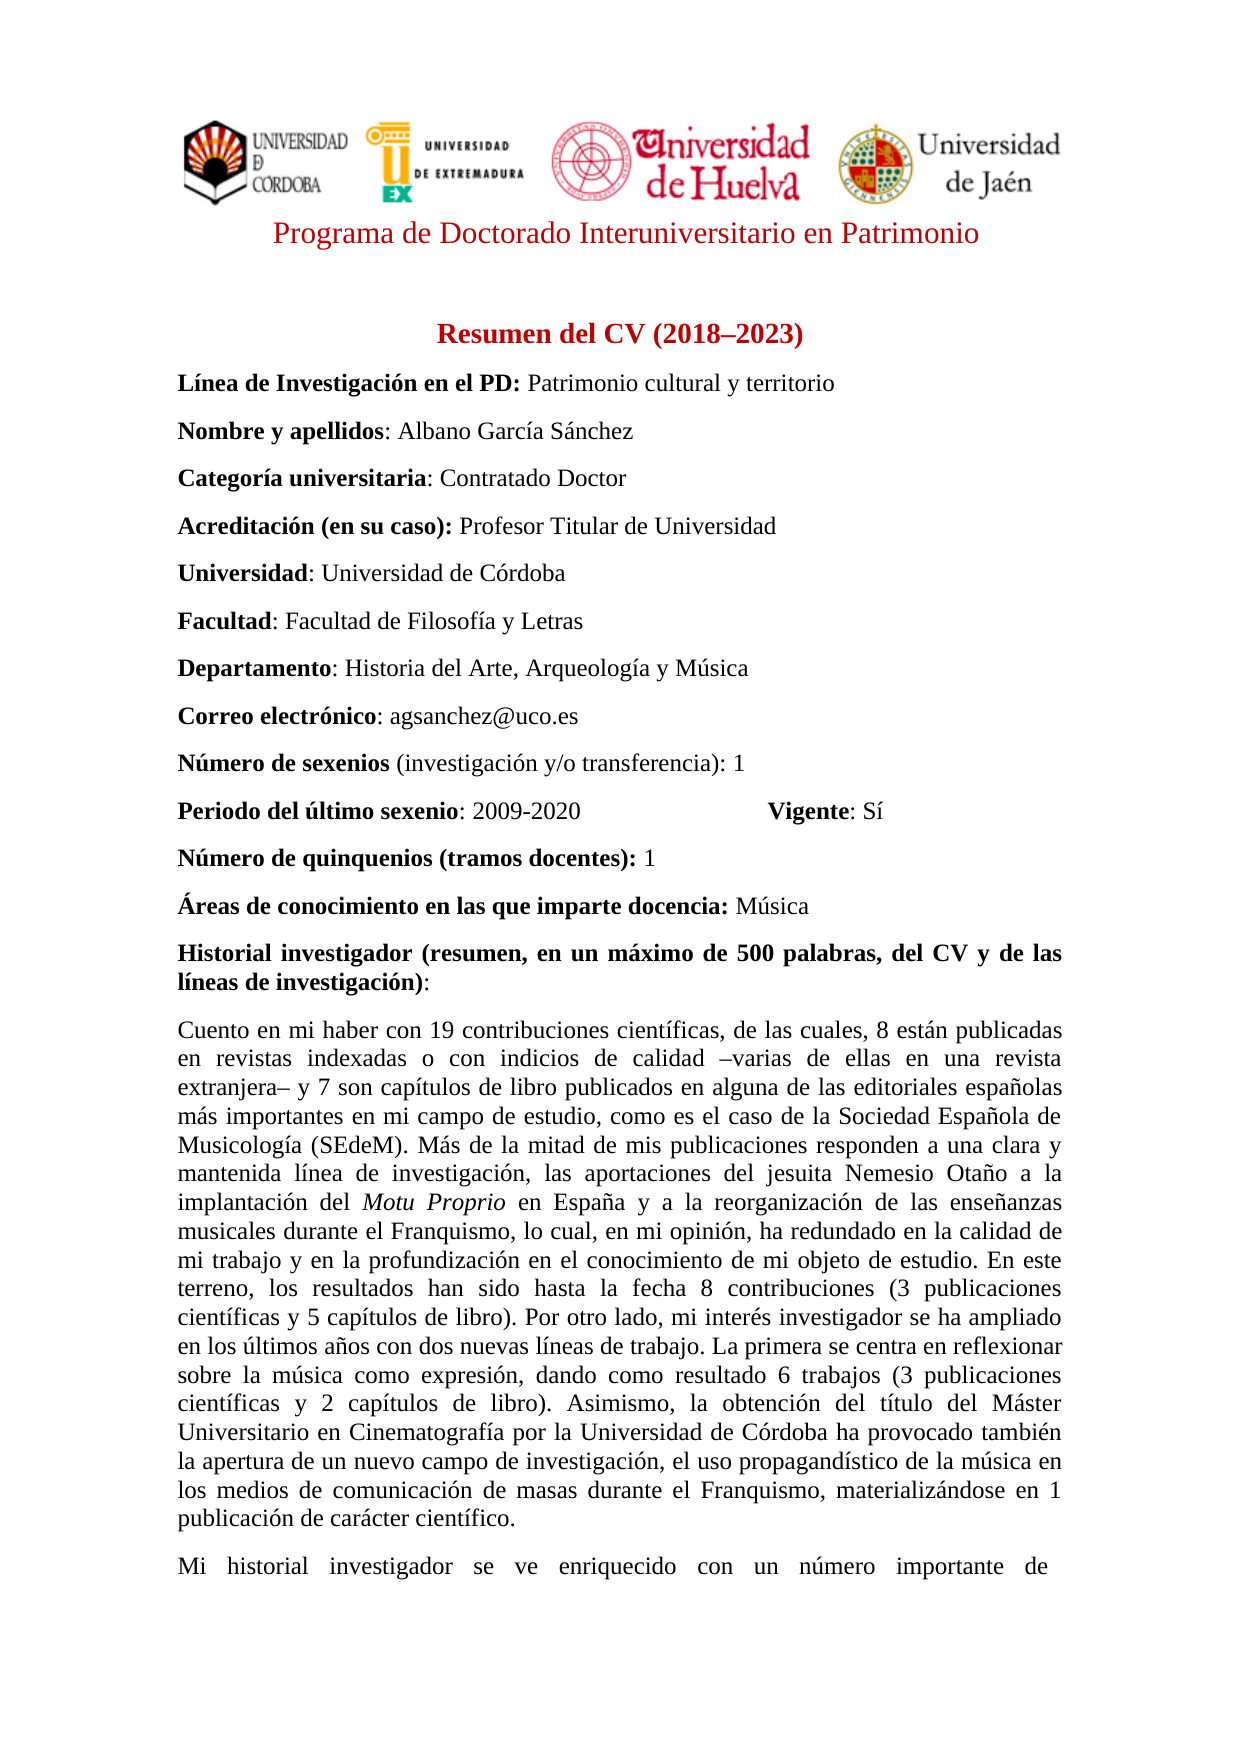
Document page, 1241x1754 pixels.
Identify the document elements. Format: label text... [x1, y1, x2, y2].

text Facultad: Facultad de Filosofía y Letras [177, 606, 1063, 635]
text Correo electrónico: agsanchez@uco.es [177, 701, 1063, 730]
text Resumen del CV (2018–2023) [177, 316, 1063, 350]
text Áreas de conocimiento en las que imparte docencia: Música [177, 891, 1063, 920]
text Acreditación (en su caso): Profesor Titular de Universidad [177, 511, 1063, 540]
text Periodo del último sexenio: 2009-2020 Vigente: Sí [177, 796, 1063, 825]
text Universidad: Universidad de Córdoba [177, 558, 1063, 587]
text Número de sexenios (investigación y/o transferencia): 1 [177, 748, 1063, 777]
text Historial investigador (resumen, en un máximo de 500 palabras, del CV y de las líneas de investigación): [177, 938, 1063, 996]
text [177, 1551, 1049, 1580]
text Línea de Investigación en el PD: Patrimonio cultural y territorio [177, 368, 1063, 397]
text Departamento: Historia del Arte, Arqueología y Música [177, 653, 1063, 682]
text Número de quinquenios (tramos docentes): 1 [177, 843, 1063, 872]
text Categoría universitaria: Contratado Doctor [177, 463, 1063, 492]
text Nombre y apellidos: Albano García Sánchez [177, 416, 1063, 445]
text Cuento en mi haber con 19 contribuciones científicas, de las cuales, 8 están publicadas en revistas indexadas o con indicios de calidad –varias de ellas en una revista extranjera– y 7 son capítulos de libro publicados en alguna de las editoriales españolas más importantes en mi campo de estudio, como es el caso de la Sociedad Española de Musicología (SEdeM). Más de la mitad de mis publicaciones responden a una clara y mantenida línea de investigación, las aportaciones del jesuita Nemesio Otaño a la implantación del Motu Proprio en España y a la reorganización de las enseñanzas musicales durante el Franquismo, lo cual, en mi opinión, ha redundado en la calidad de mi trabajo y en la profundización en el conocimiento de mi objeto de estudio. En este terreno, los resultados han sido hasta la fecha 8 contribuciones (3 publicaciones científicas y 5 capítulos de libro). Por otro lado, mi interés investigador se ha ampliado en los últimos años con dos nuevas líneas de trabajo. La primera se centra en reflexionar sobre la música como expresión, dando como resultado 6 trabajos (3 publicaciones científicas y 2 capítulos de libro). Asimismo, la obtención del título del Máster Universitario en Cinematografía por la Universidad de Córdoba ha provocado también la apertura de un nuevo campo de investigación, el uso propagandístico de la música en los medios de comunicación de masas durante el Franquismo, materializándose en 1 publicación de carácter científico. [177, 1015, 1063, 1532]
